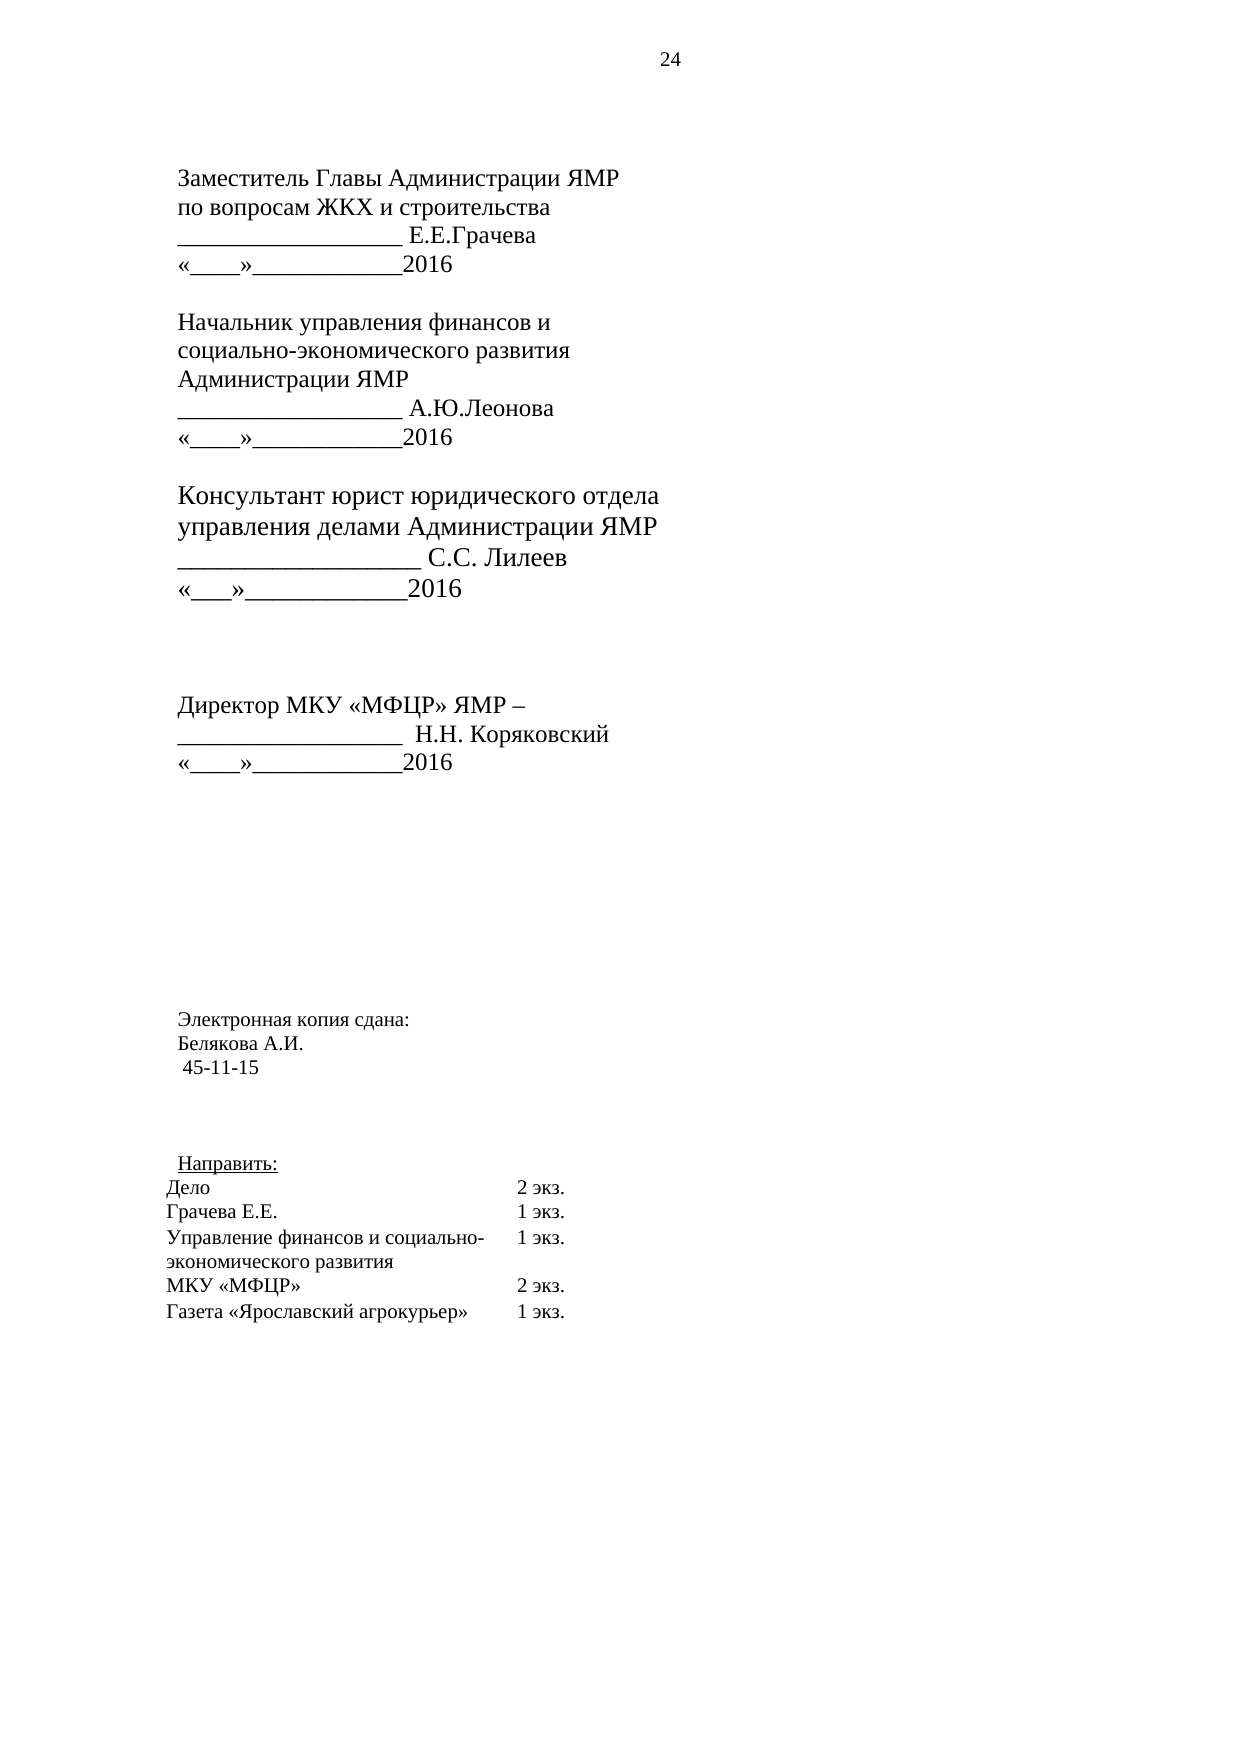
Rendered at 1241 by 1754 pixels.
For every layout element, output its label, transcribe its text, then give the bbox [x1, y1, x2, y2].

text Директор МКУ «МФЦР» ЯМР – [177, 690, 1163, 719]
table_cell МКУ «МФЦР» [166, 1273, 506, 1299]
text Электронная копия сдана: [177, 1007, 1163, 1031]
table_cell Управление финансов и социально-экономического развития [166, 1225, 506, 1273]
text __________________ Е.Е.Грачева [177, 220, 1163, 249]
table_cell 1 экз. [506, 1225, 608, 1273]
table_header 2 экз. [506, 1175, 608, 1199]
text управления делами Администрации ЯМР [177, 510, 1163, 541]
text «____»____________2016 [177, 249, 1163, 278]
text __________________ С.С. Лилеев [177, 541, 1163, 572]
table_cell 1 экз. [506, 1199, 608, 1225]
text «____»____________2016 [177, 747, 1163, 776]
text по вопросам ЖКХ и строительства [177, 192, 1163, 220]
table_cell Грачева Е.Е. [166, 1199, 506, 1225]
table_header Дело [166, 1175, 506, 1199]
table_cell 2 экз. [506, 1273, 608, 1299]
text 45-11-15 [177, 1055, 1163, 1079]
text Заместитель Главы Администрации ЯМР [177, 163, 1163, 192]
text социально-экономического развития [177, 335, 1163, 364]
text Начальник управления финансов и [177, 307, 1163, 335]
text __________________ Н.Н. Коряковский [177, 719, 1163, 747]
table_cell Газета «Ярославский агрокурьер» [166, 1299, 506, 1324]
text «____»____________2016 [177, 422, 1163, 450]
text Администрации ЯМР [177, 364, 1163, 393]
table_cell 1 экз. [506, 1299, 608, 1324]
text «___»____________2016 [177, 572, 1163, 604]
text __________________ А.Ю.Леонова [177, 393, 1163, 422]
text Белякова А.И. [177, 1031, 1163, 1055]
text Консультант юрист юридического отдела [177, 479, 1163, 510]
text Направить: [177, 1151, 1163, 1175]
